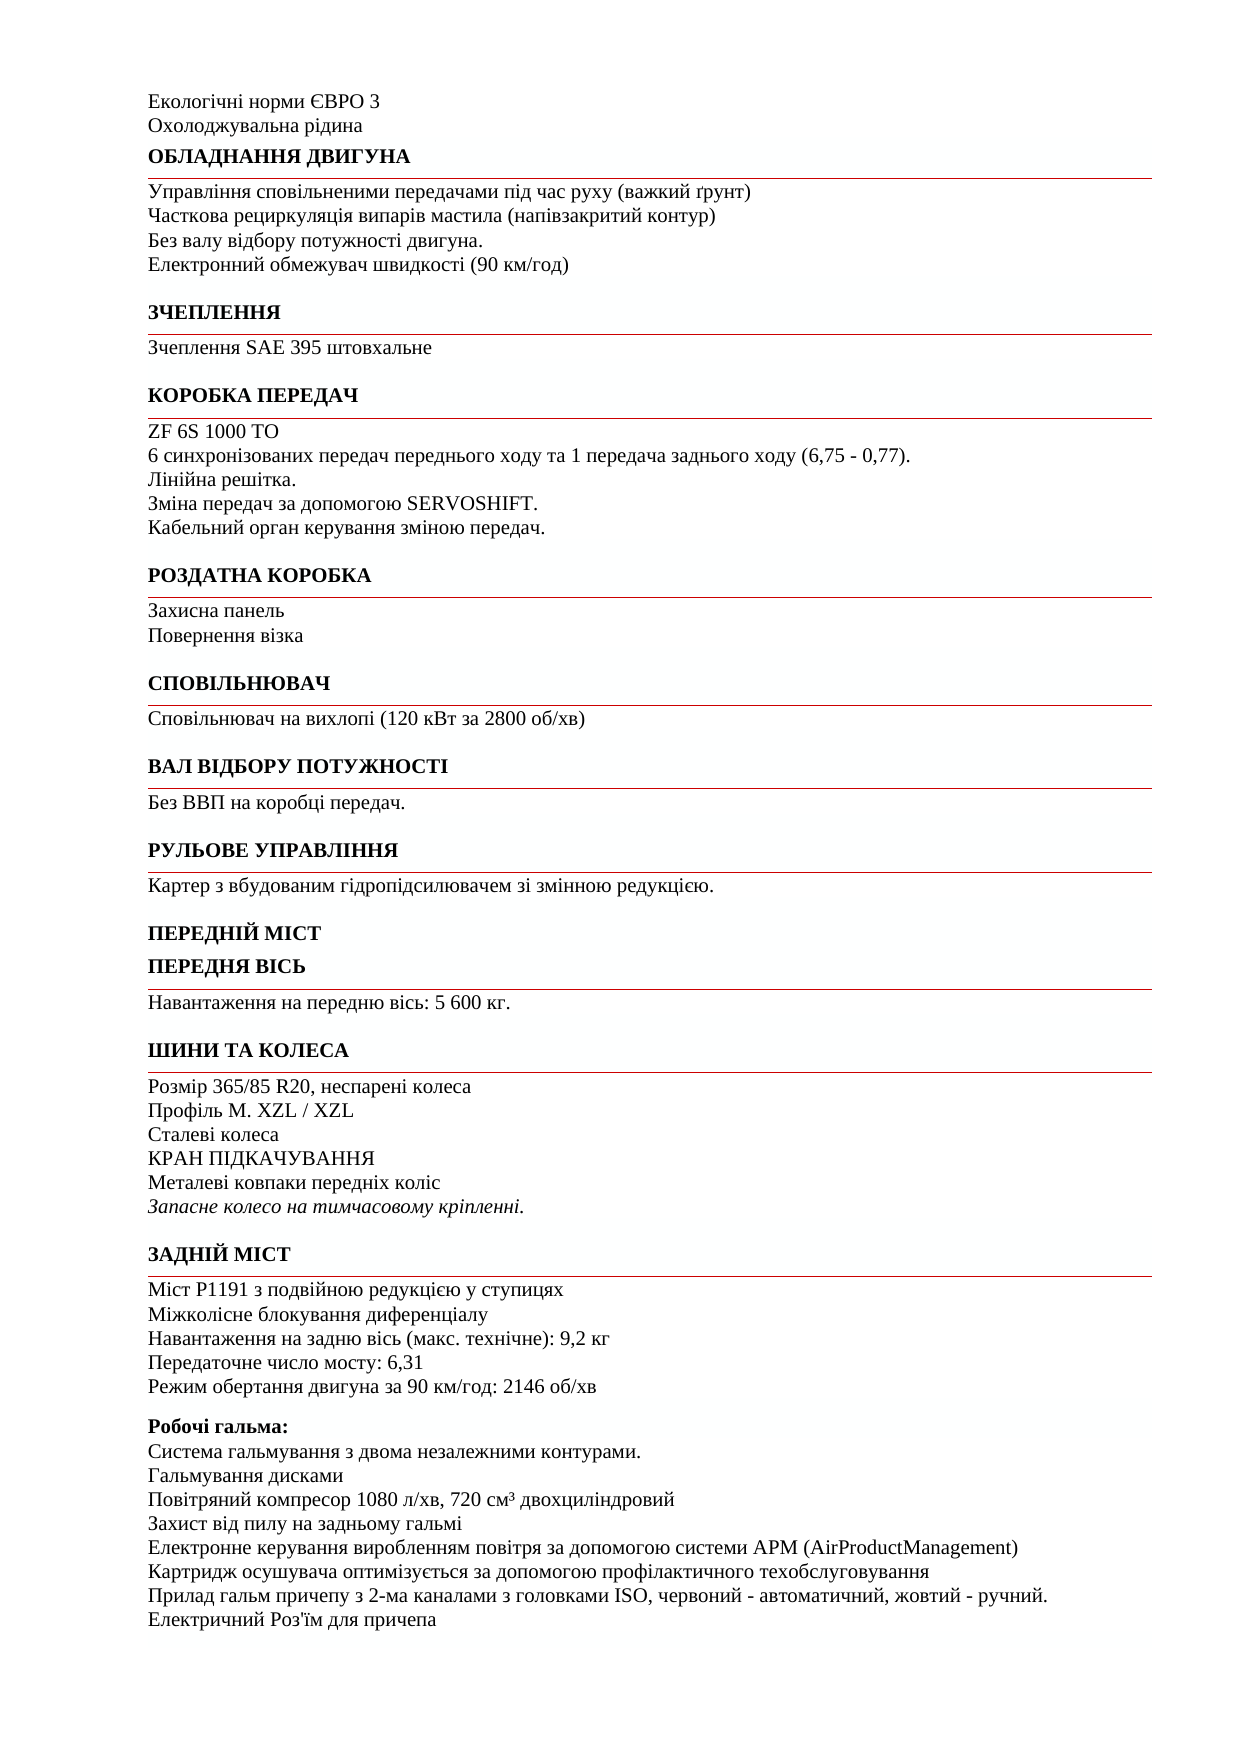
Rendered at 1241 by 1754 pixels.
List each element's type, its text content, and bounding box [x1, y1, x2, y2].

text СПОВІЛЬНЮВАЧ [148, 663, 1152, 705]
text Електронне керування виробленням повітря за допомогою системи APM (AirProductManagement) [148, 1535, 1152, 1559]
text ПЕРЕДНЯ ВІСЬ [148, 947, 1152, 989]
text ОБЛАДНАННЯ ДВИГУНА [148, 137, 1152, 178]
text Профіль M. XZL / XZL [148, 1098, 1152, 1122]
text Прилад гальм причепу з 2-ма каналами з головками ISO, червоний - автоматичний, жовтий - ручний. [148, 1583, 1152, 1607]
text ЗЧЕПЛЕННЯ [148, 292, 1152, 334]
text ВАЛ ВІДБОРУ ПОТУЖНОСТІ [148, 747, 1152, 788]
text Запасне колесо на тимчасовому кріпленні. [148, 1194, 1152, 1218]
text Зміна передач за допомогою SERVOSHIFT. [148, 491, 1152, 515]
text КРАН ПІДКАЧУВАННЯ [148, 1146, 1152, 1170]
text 6 синхронізованих передач переднього ходу та 1 передача заднього ходу (6,75 - 0,77). [148, 443, 1152, 467]
text Електронний обмежувач швидкості (90 км/год) [148, 252, 1152, 276]
text Без валу відбору потужності двигуна. [148, 227, 1152, 252]
text Екологічні норми ЄВРО 3 [148, 88, 1152, 113]
text Часткова рециркуляція випарів мастила (напівзакритий контур) [148, 203, 1152, 227]
text Повернення візка [148, 622, 1152, 647]
text Кабельний орган керування зміною передач. [148, 515, 1152, 539]
text КОРОБКА ПЕРЕДАЧ [148, 376, 1152, 418]
text Повітряний компресор 1080 л/хв, 720 см³ двохциліндровий [148, 1487, 1152, 1511]
text Міжколісне блокування диференціалу [148, 1301, 1152, 1326]
text Сталеві колеса [148, 1122, 1152, 1146]
text Управління сповільненими передачами під час руху (важкий ґрунт) [148, 179, 1152, 203]
text Навантаження на передню вісь: 5 600 кг. [148, 990, 1152, 1014]
text Робочі гальма: [148, 1414, 1152, 1438]
text Режим обертання двигуна за 90 км/год: 2146 об/хв [148, 1374, 1152, 1398]
text Передаточне число мосту: 6,31 [148, 1349, 1152, 1374]
text Електричний Роз'їм для причепа [148, 1607, 1152, 1631]
text Захисна панель [148, 598, 1152, 622]
text РОЗДАТНА КОРОБКА [148, 556, 1152, 597]
text Міст P1191 з подвійною редукцією у ступицях [148, 1277, 1152, 1301]
text Розмір 365/85 R20, неспарені колеса [148, 1073, 1152, 1098]
text ШИНИ ТА КОЛЕСА [148, 1031, 1152, 1072]
text Металеві ковпаки передніх коліс [148, 1170, 1152, 1194]
text Гальмування дисками [148, 1463, 1152, 1487]
text Охолоджувальна рідина [148, 113, 1152, 137]
text ZF 6S 1000 TO [148, 419, 1152, 443]
text РУЛЬОВЕ УПРАВЛІННЯ [148, 830, 1152, 872]
text Картер з вбудованим гідропідсилювачем зі змінною редукцією. [148, 873, 1152, 897]
text Зчеплення SAE 395 штовхальне [148, 335, 1152, 359]
text Захист від пилу на задньому гальмі [148, 1511, 1152, 1535]
text Лінійна решітка. [148, 467, 1152, 491]
text Картридж осушувача оптимізується за допомогою профілактичного техобслуговування [148, 1559, 1152, 1583]
text Система гальмування з двома незалежними контурами. [148, 1438, 1152, 1463]
text ЗАДНІЙ МІСТ [148, 1235, 1152, 1276]
text Сповільнювач на вихлопі (120 кВт за 2800 об/хв) [148, 706, 1152, 730]
text Навантаження на задню вісь (макс. технічне): 9,2 кг [148, 1326, 1152, 1349]
text ПЕРЕДНІЙ МІСТ [148, 914, 1152, 947]
text Без ВВП на коробці передач. [148, 789, 1152, 814]
